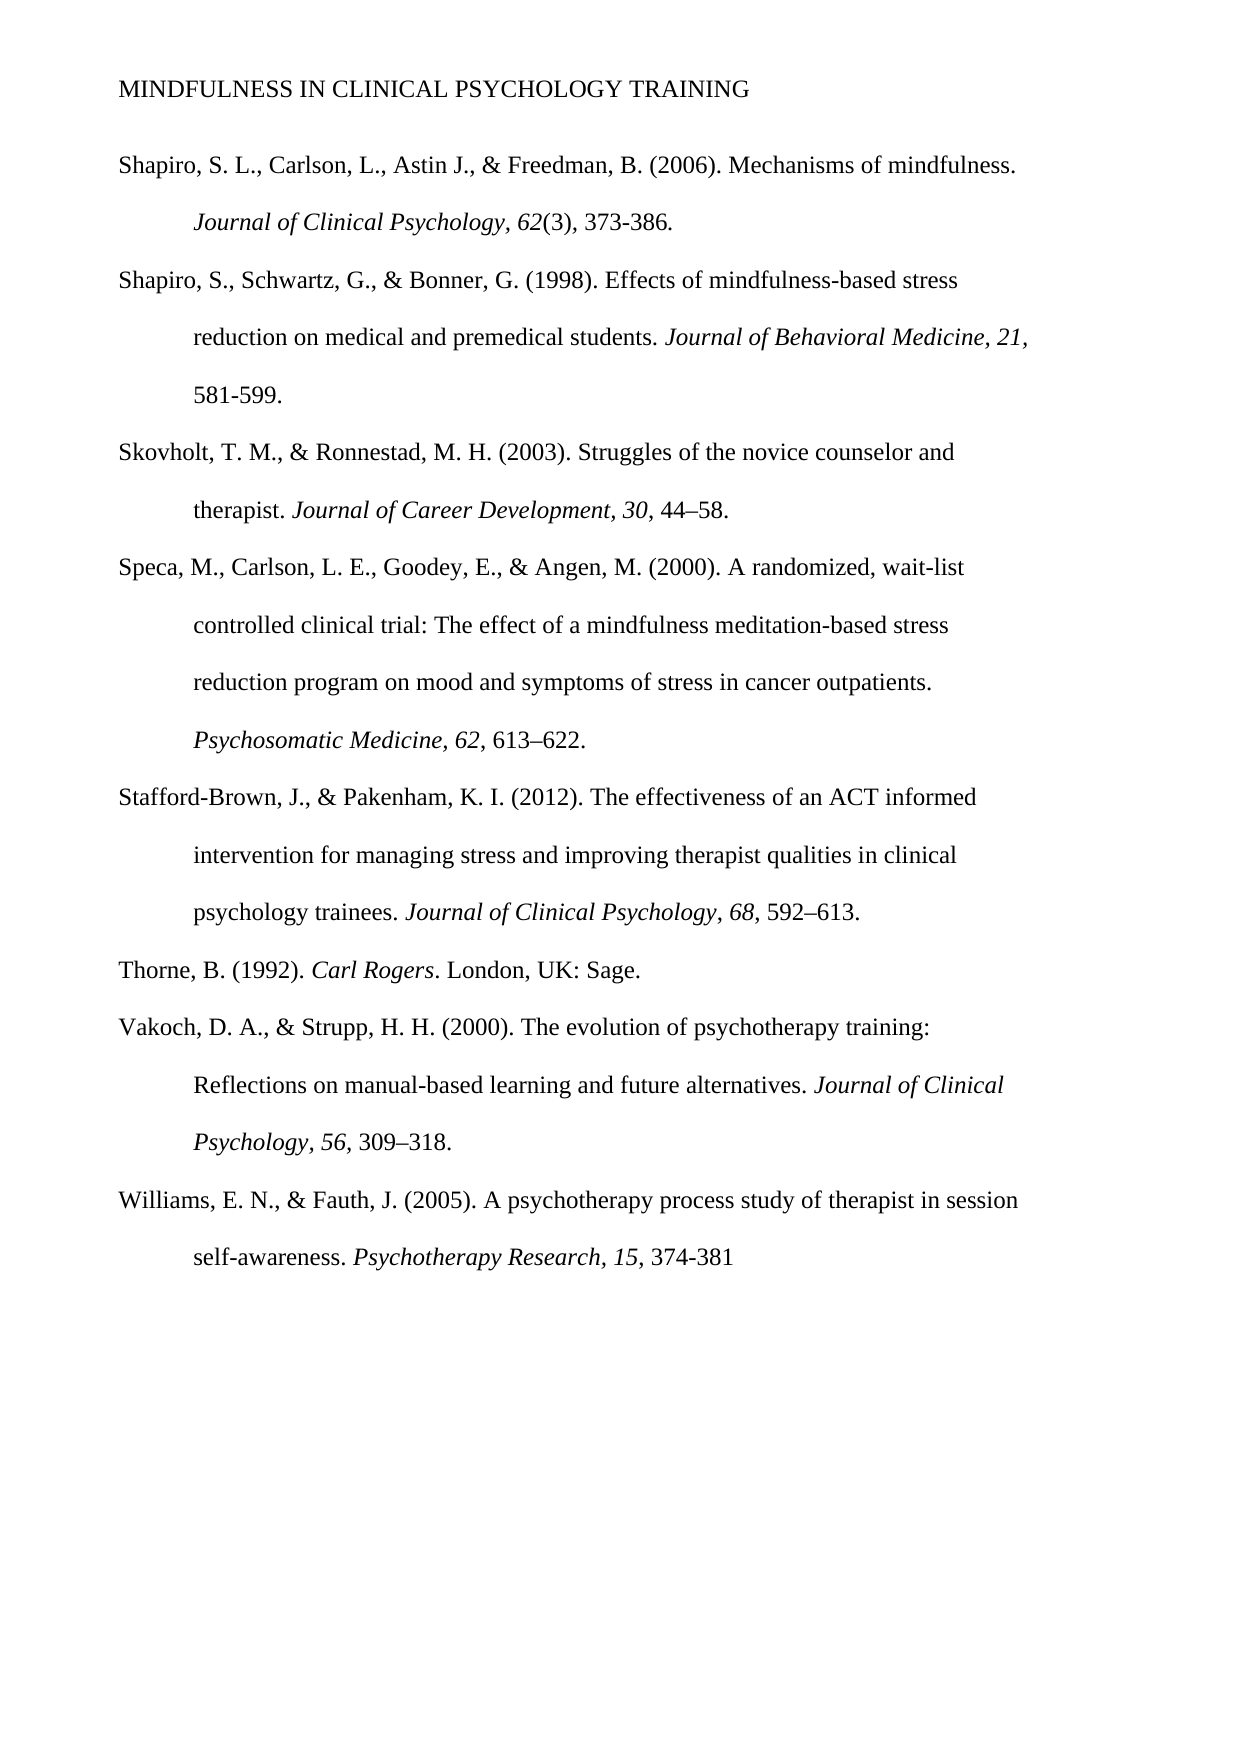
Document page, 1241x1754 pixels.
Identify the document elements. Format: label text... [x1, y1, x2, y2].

text Williams, E. N., & Fauth, J. (2005). A psychotherapy process study of therapist in session self-awareness. Psychotherapy Research, 15, 374-381 [118, 1185, 1033, 1271]
text Vakoch, D. A., & Strupp, H. H. (2000). The evolution of psychotherapy training: Reflections on manual-based learning and future alternatives. Journal of Clinical Psychology, 56, 309–318. [118, 1012, 1033, 1156]
text Skovholt, T. M., & Ronnestad, M. H. (2003). Struggles of the novice counselor and therapist. Journal of Career Development, 30, 44–58. [118, 437, 1033, 524]
text Thorne, B. (1992). Carl Rogers. London, UK: Sage. [118, 955, 1033, 984]
text Shapiro, S. L., Carlson, L., Astin J., & Freedman, B. (2006). Mechanisms of mindfulness. Journal of Clinical Psychology, 62(3), 373-386. [118, 150, 1033, 236]
text Speca, M., Carlson, L. E., Goodey, E., & Angen, M. (2000). A randomized, wait-list controlled clinical trial: The effect of a mindfulness meditation-based stress reduction program on mood and symptoms of stress in cancer outpatients. Psychosomatic Medicine, 62, 613–622. [118, 552, 1033, 754]
text Stafford-Brown, J., & Pakenham, K. I. (2012). The effectiveness of an ACT informed intervention for managing stress and improving therapist qualities in clinical psychology trainees. Journal of Clinical Psychology, 68, 592–613. [118, 782, 1033, 926]
text Shapiro, S., Schwartz, G., & Bonner, G. (1998). Effects of mindfulness-based stress reduction on medical and premedical students. Journal of Behavioral Medicine, 21, 581-599. [118, 265, 1033, 409]
